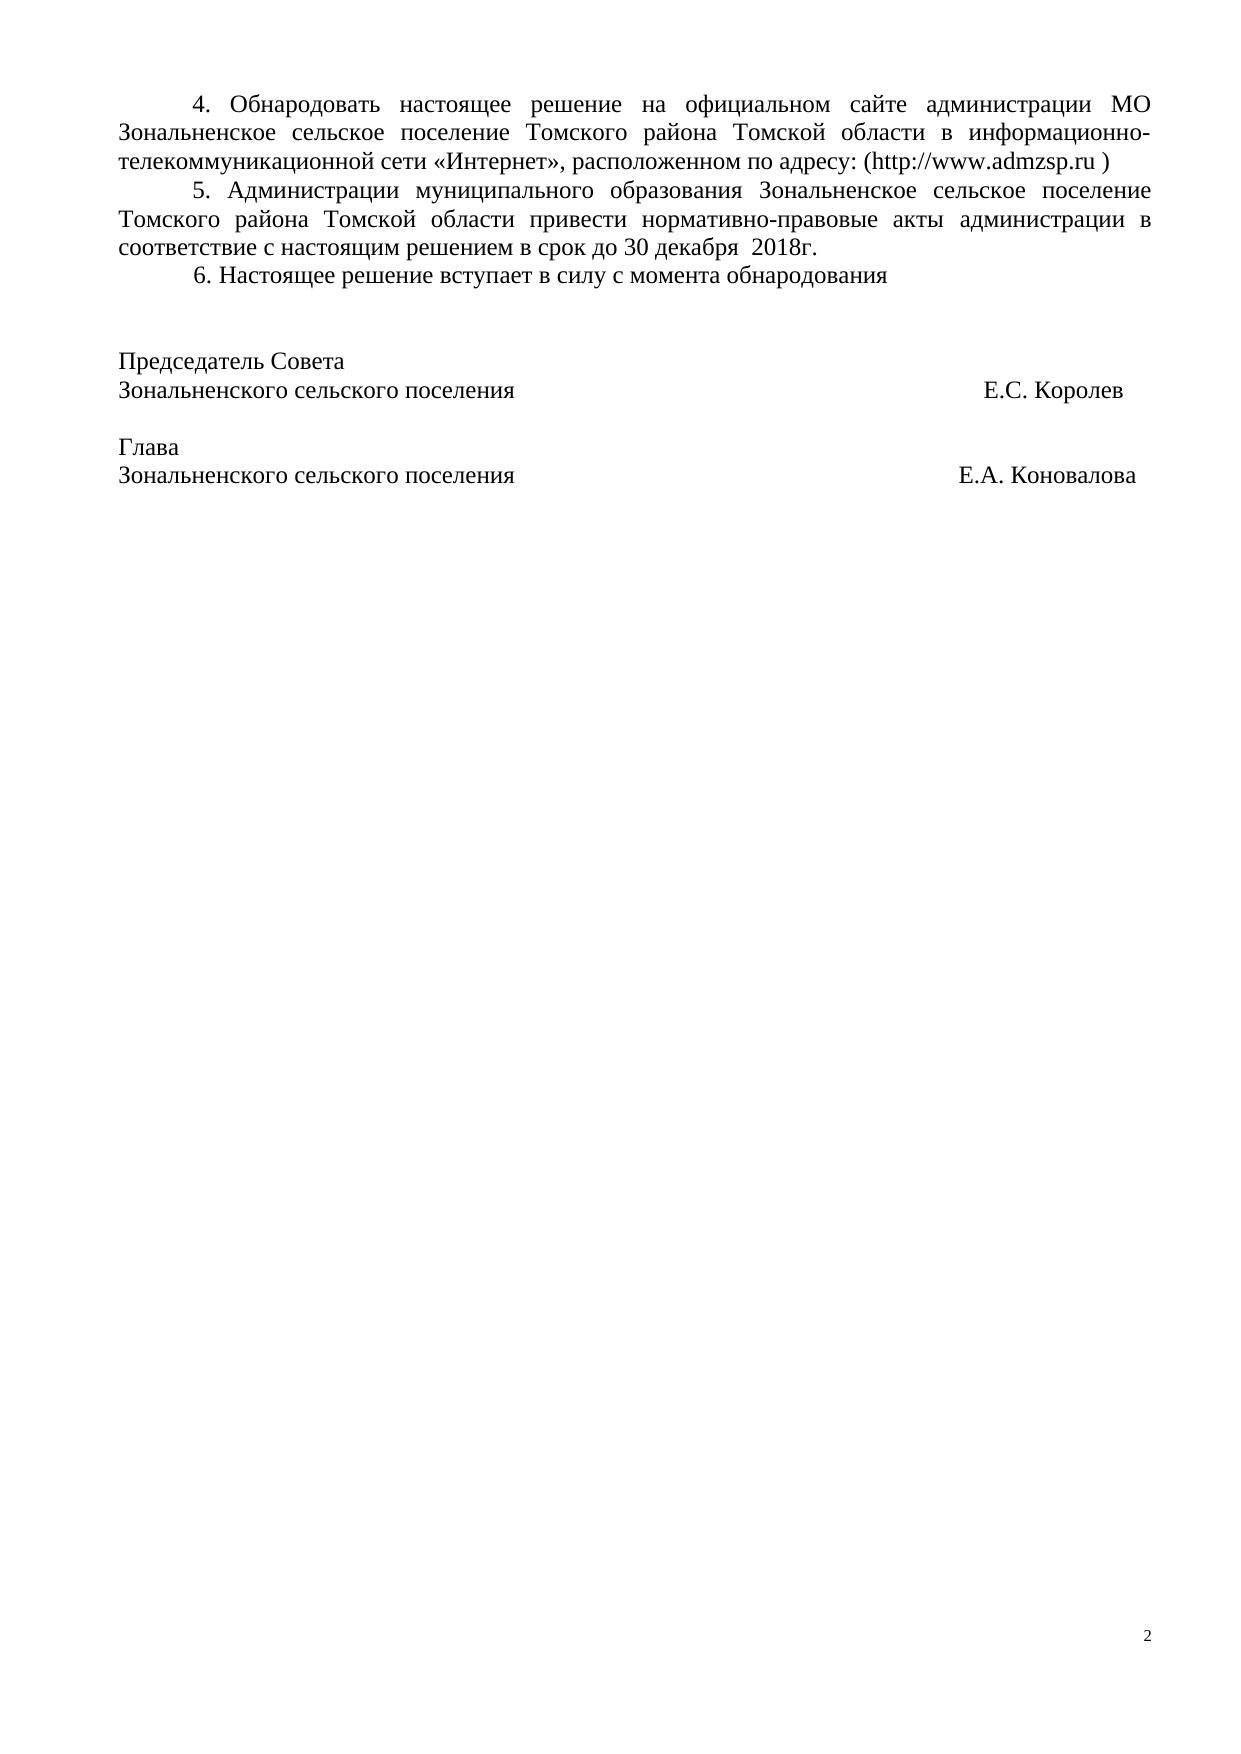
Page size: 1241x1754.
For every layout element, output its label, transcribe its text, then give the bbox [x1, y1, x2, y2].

text 6. Настоящее решение вступает в силу с момента обнародования [193, 261, 1152, 290]
text 5. Администрации муниципального образования Зональненское сельское поселение Томского района Томской области привести нормативно-правовые акты администрации в соответствие с настоящим решением в срок до 30 декабря 2018г. [118, 175, 1152, 261]
text Глава [118, 432, 1152, 461]
text Зональненского сельского поселения Е.А. Коновалова [118, 461, 1152, 489]
text 4. Обнародовать настоящее решение на официальном сайте администрации МО Зональненское сельское поселение Томского района Томской области в информационно-телекоммуникационной сети «Интернет», расположенном по адресу: (http://www.admzsp.ru ) [118, 89, 1152, 175]
text Зональненского сельского поселения Е.С. Королев [118, 375, 1152, 404]
text Председатель Совета [118, 347, 1152, 375]
